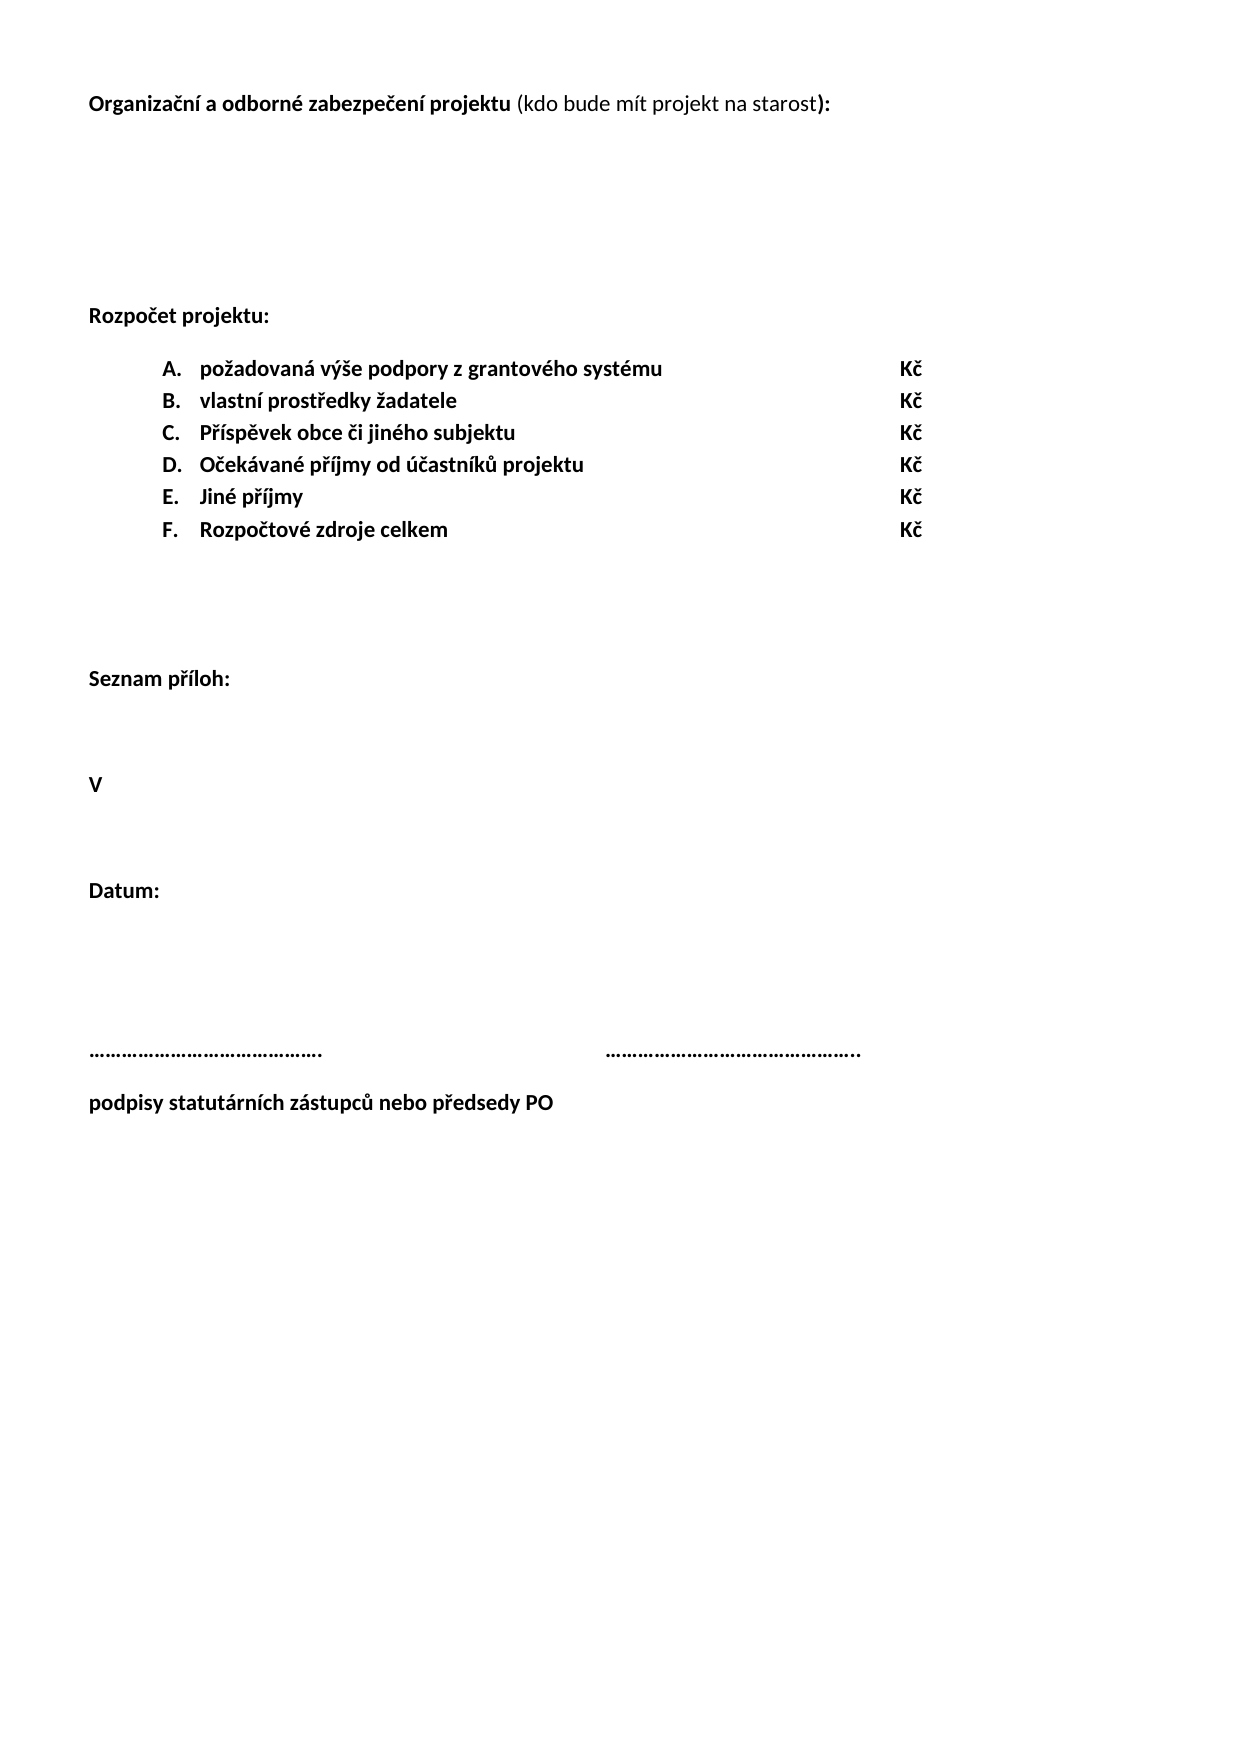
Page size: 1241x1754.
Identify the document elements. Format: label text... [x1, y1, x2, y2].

list vlastní prostředky žadatele Kč [162, 386, 1152, 414]
text Organizační a odborné zabezpečení projektu (kdo bude mít projekt na starost): [89, 89, 1152, 117]
text podpisy statutárních zástupců nebo předsedy PO [89, 1088, 1152, 1116]
text ……………………………………. ……………………………………….. [89, 1035, 1152, 1063]
list Příspěvek obce či jiného subjektu Kč [162, 418, 1152, 446]
list Rozpočtové zdroje celkem Kč [162, 515, 1152, 543]
text Datum: [89, 876, 1152, 904]
list Očekávané příjmy od účastníků projektu Kč [162, 450, 1152, 478]
list požadovaná výše podpory z grantového systému Kč [162, 354, 1152, 382]
text Seznam příloh: [89, 664, 1152, 692]
text V [89, 770, 1152, 798]
text Rozpočet projektu: [89, 301, 1152, 329]
list Jiné příjmy Kč [162, 482, 1152, 511]
